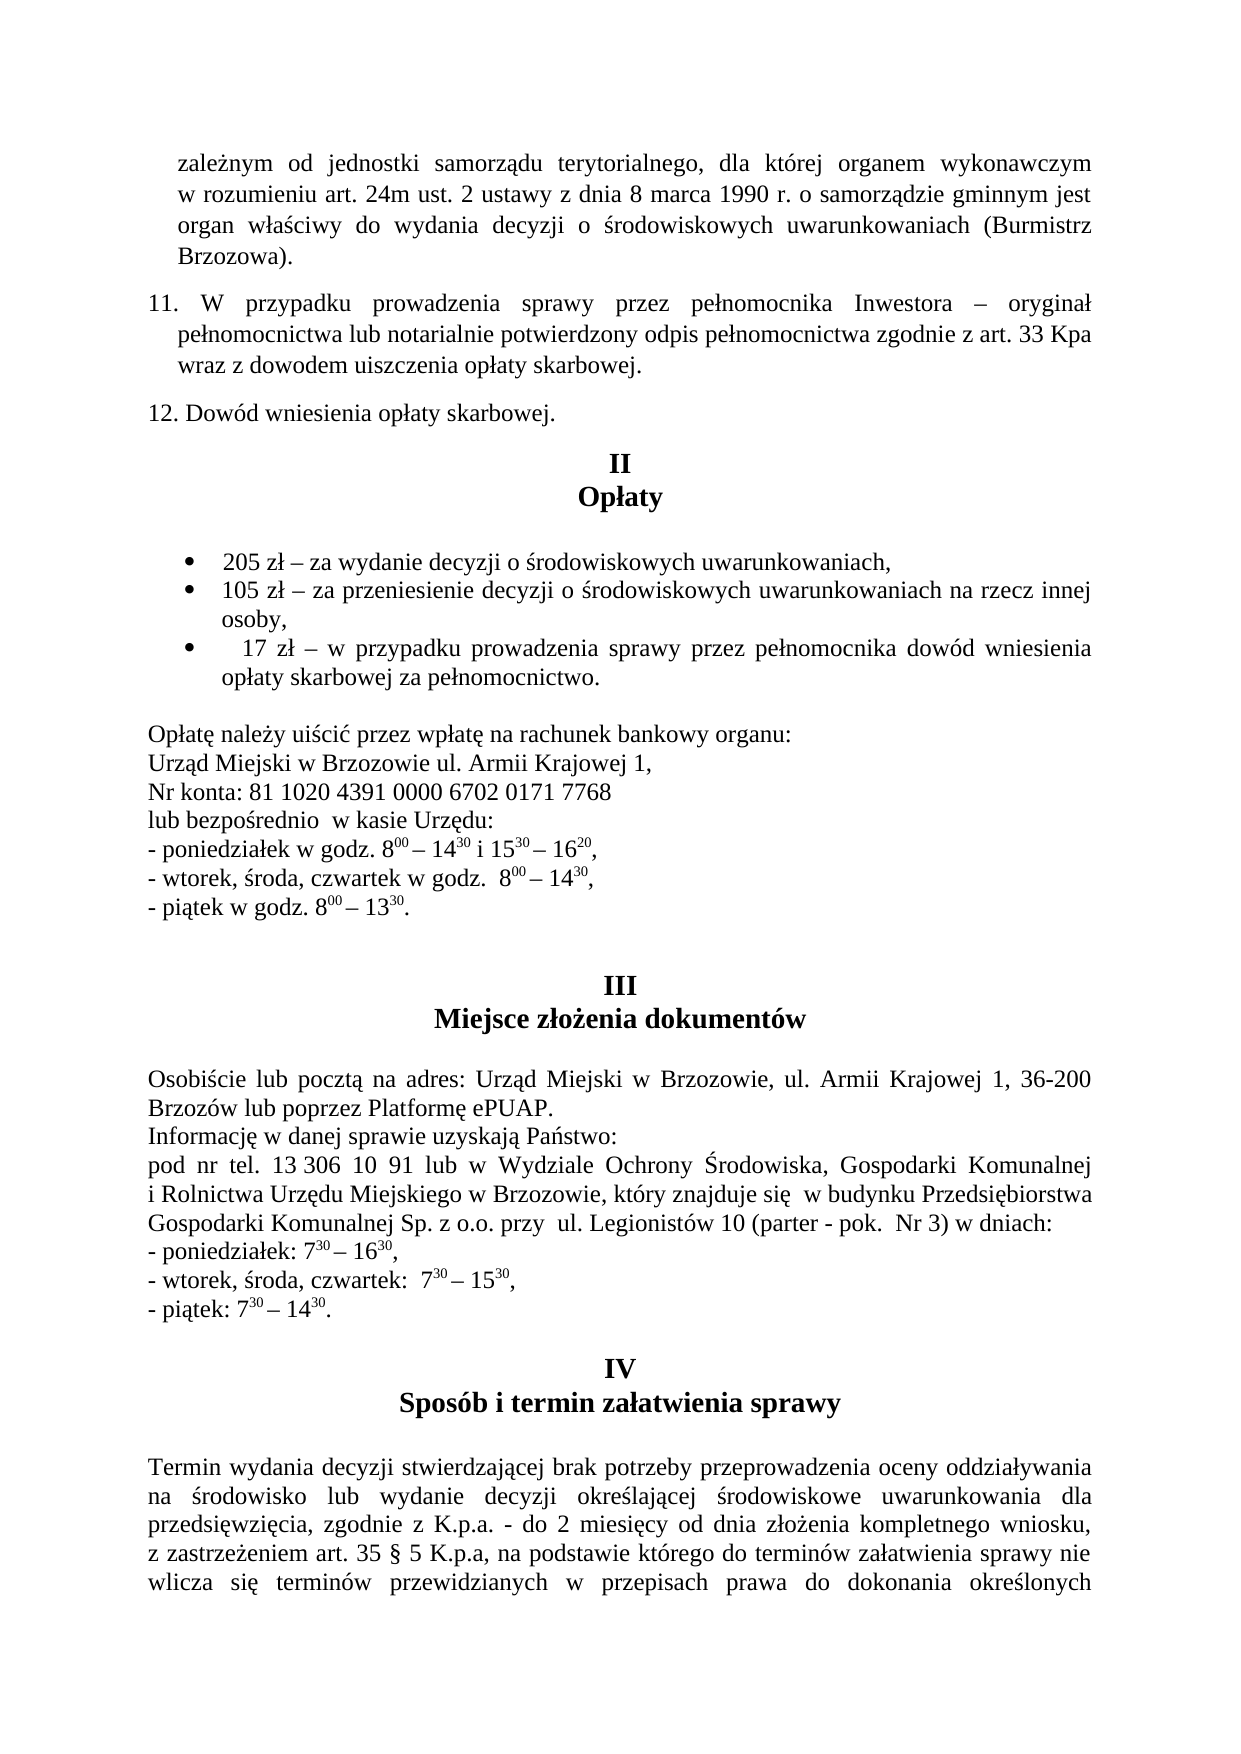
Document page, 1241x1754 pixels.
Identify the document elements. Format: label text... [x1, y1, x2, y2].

text IV [148, 1351, 1093, 1385]
text lub bezpośrednio w kasie Urzędu: [148, 805, 1093, 834]
list 205 zł – za wydanie decyzji o środowiskowych uwarunkowaniach, [185, 547, 1093, 575]
text 11. W przypadku prowadzenia sprawy przez pełnomocnika Inwestora – oryginał pełnomocnictwa lub notarialnie potwierdzony odpis pełnomocnictwa zgodnie z art. 33 Kpa wraz z dowodem uiszczenia opłaty skarbowej. [148, 288, 1093, 379]
text - wtorek, środa, czwartek w godz. 800 – 1430, [148, 863, 1093, 892]
list 17 zł – w przypadku prowadzenia sprawy przez pełnomocnika dowód wniesienia opłaty skarbowej za pełnomocnictwo. [185, 633, 1093, 690]
text pod nr tel. 13 306 10 91 lub w Wydziale Ochrony Środowiska, Gospodarki Komunalnej i Rolnictwa Urzędu Miejskiego w Brzozowie, który znajduje się w budynku Przedsiębiorstwa Gospodarki Komunalnej Sp. z o.o. przy ul. Legionistów 10 (parter - pok. Nr 3) w dniach: [148, 1150, 1093, 1236]
text Nr konta: 81 1020 4391 0000 6702 0171 7768 [148, 777, 1093, 805]
text - poniedziałek: 730 – 1630, [148, 1236, 1093, 1265]
text Opłaty [148, 479, 1093, 513]
text II [148, 446, 1093, 479]
text III [148, 968, 1093, 1002]
text - piątek w godz. 800 – 1330. [148, 892, 1093, 920]
text - poniedziałek w godz. 800 – 1430 i 1530 – 1620, [148, 834, 1093, 863]
text 12. Dowód wniesienia opłaty skarbowej. [148, 398, 1093, 427]
text Osobiście lub pocztą na adres: Urząd Miejski w Brzozowie, ul. Armii Krajowej 1, 36-200 Brzozów lub poprzez Platformę ePUAP. [148, 1064, 1093, 1121]
text Urząd Miejski w Brzozowie ul. Armii Krajowej 1, [148, 748, 1093, 777]
list 105 zł – za przeniesienie decyzji o środowiskowych uwarunkowaniach na rzecz innej osoby, [185, 575, 1093, 633]
text - wtorek, środa, czwartek: 730 – 1530, [148, 1265, 1093, 1294]
text Informację w danej sprawie uzyskają Państwo: [148, 1121, 1093, 1150]
text Miejsce złożenia dokumentów [148, 1002, 1093, 1035]
text Opłatę należy uiścić przez wpłatę na rachunek bankowy organu: [148, 719, 1093, 748]
text Sposób i termin załatwienia sprawy [148, 1385, 1093, 1418]
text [148, 148, 1093, 269]
text - piątek: 730 – 1430. [148, 1294, 1093, 1323]
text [148, 1452, 1093, 1596]
